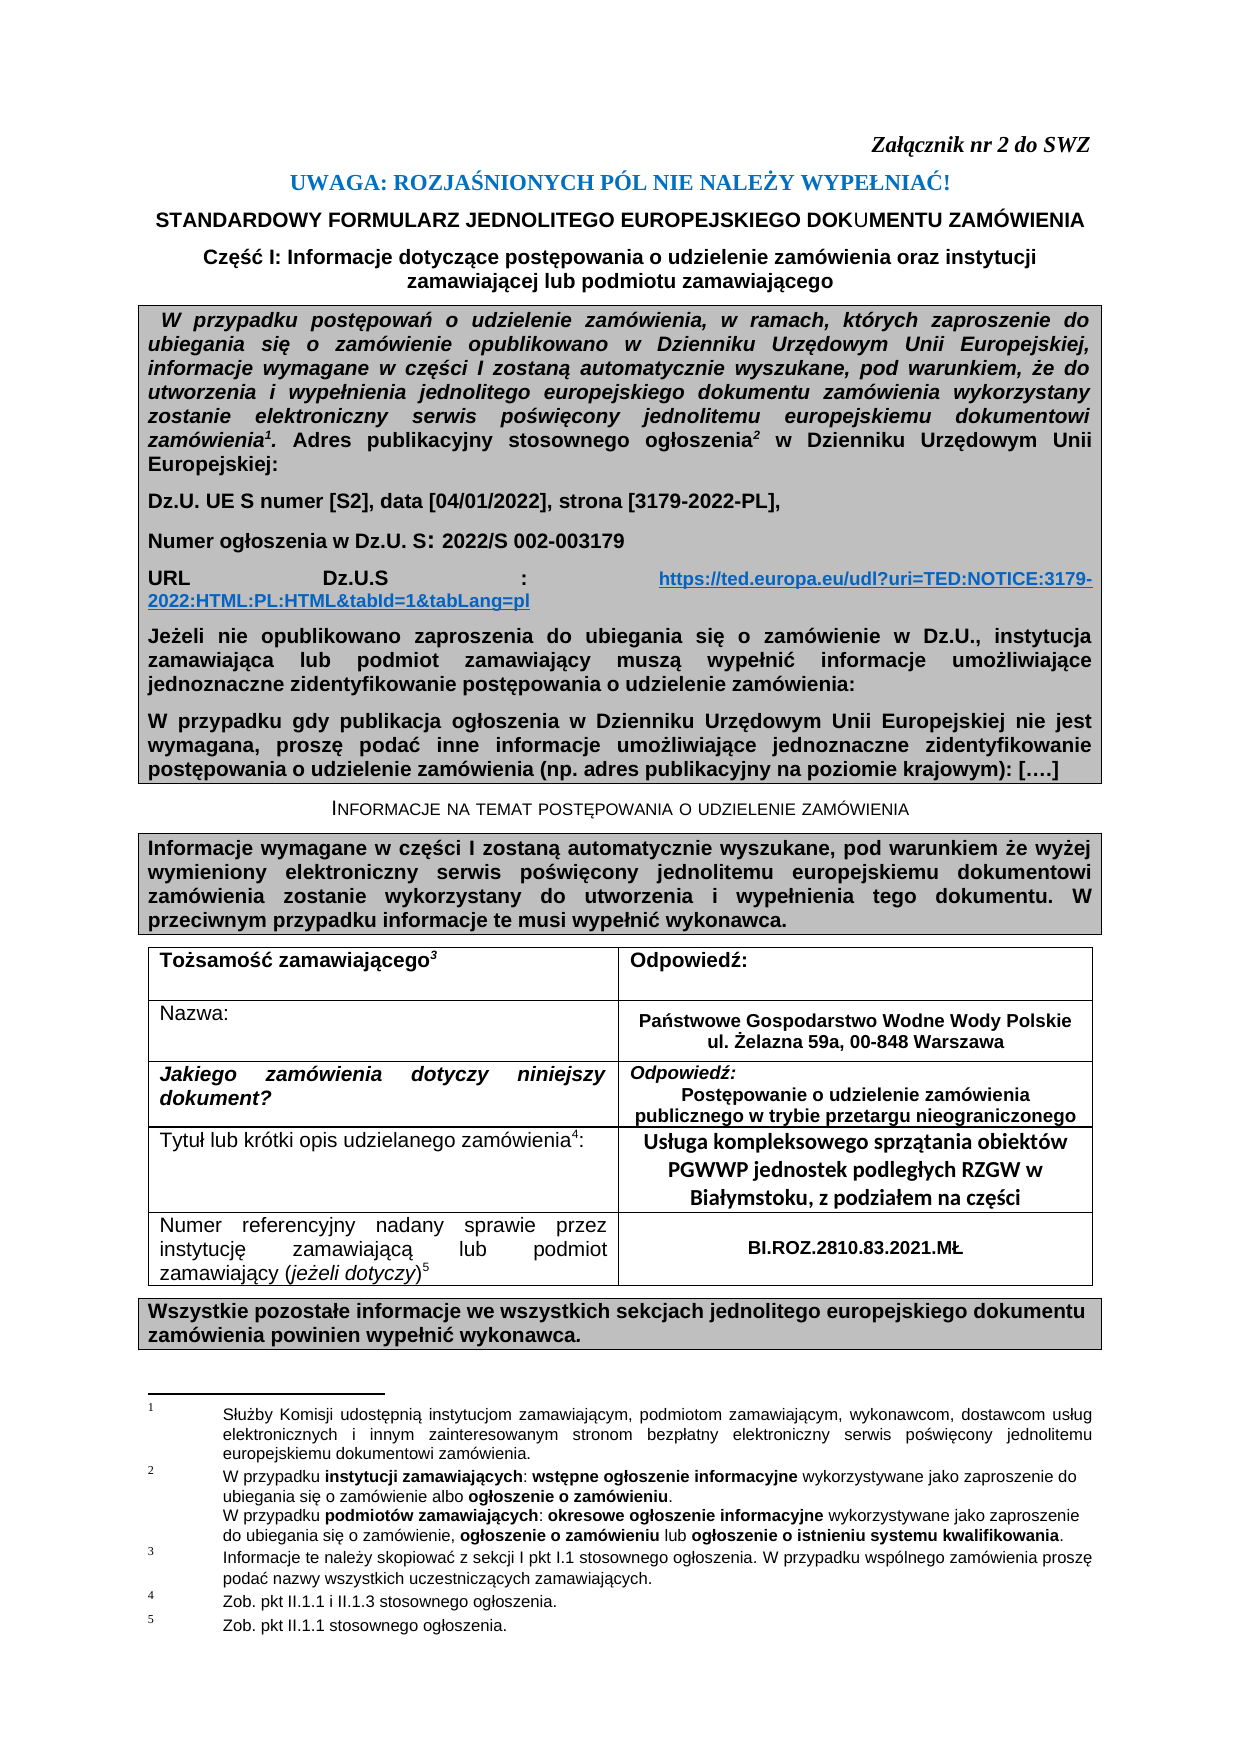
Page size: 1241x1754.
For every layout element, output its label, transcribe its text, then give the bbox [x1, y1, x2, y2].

text URL Dz.U.S : https://ted.europa.eu/udl?uri=TED:NOTICE:3179-2022:HTML:PL:HTML&tabId=1&tabLang=pl [139, 563, 1101, 612]
title Informacje na temat postępowania o udzielenie zamówienia [148, 796, 1093, 820]
text Wszystkie pozostałe informacje we wszystkich sekcjach jednolitego europejskiego dokumentu zamówienia powinien wypełnić wykonawca. [139, 1299, 1101, 1349]
text W przypadku gdy publikacja ogłoszenia w Dzienniku Urzędowym Unii Europejskiej nie jest wymagana, proszę podać inne informacje umożliwiające jednoznaczne zidentyfikowanie postępowania o udzielenie zamówienia (np. adres publikacyjny na poziomie krajowym): [….] [139, 706, 1101, 783]
table_cell Nazwa: [149, 1001, 618, 1061]
table_cell BI.ROZ.2810.83.2021.MŁ [619, 1213, 1092, 1284]
text Dz.U. UE S numer [S2], data [04/01/2022], strona [3179-2022-PL], [139, 485, 1101, 512]
table_cell Jakiego zamówienia dotyczy niniejszy dokument? [149, 1062, 618, 1126]
text Informacje wymagane w części I zostaną automatycznie wyszukane, pod warunkiem że wyżej wymieniony elektroniczny serwis poświęcony jednolitemu europejskiemu dokumentowi zamówienia zostanie wykorzystany do utworzenia i wypełnienia tego dokumentu. W przeciwnym przypadku informacje te musi wypełnić wykonawca. [139, 834, 1101, 934]
title Część I: Informacje dotyczące postępowania o udzielenie zamówienia oraz instytucji zamawiającej lub podmiotu zamawiającego [148, 245, 1093, 293]
text Standardowy formularz jednolitego europejskiego dokumentu zamówienia [148, 208, 1093, 232]
text W przypadku postępowań o udzielenie zamówienia, w ramach, których zaproszenie do ubiegania się o zamówienie opublikowano w Dzienniku Urzędowym Unii Europejskiej, informacje wymagane w części I zostaną automatycznie wyszukane, pod warunkiem, że do utworzenia i wypełnienia jednolitego europejskiego dokumentu zamówienia wykorzystany zostanie elektroniczny serwis poświęcony jednolitemu europejskiemu dokumentowi zamówienia. Adres publikacyjny stosownego ogłoszenia w Dzienniku Urzędowym Unii Europejskiej: [139, 306, 1101, 476]
table_header Tożsamość zamawiającego [149, 948, 618, 1000]
text Uwaga: RozjaśnionYCH Pól nie należy wypełniać! [148, 169, 1093, 196]
table_cell Państwowe Gospodarstwo Wodne Wody Polskie ul. Żelazna 59a, 00-848 Warszawa [619, 1001, 1092, 1061]
text Załącznik nr 2 do SWZ [148, 131, 1093, 157]
text Jeżeli nie opublikowano zaproszenia do ubiegania się o zamówienie w Dz.U., instytucja zamawiająca lub podmiot zamawiający muszą wypełnić informacje umożliwiające jednoznaczne zidentyfikowanie postępowania o udzielenie zamówienia: [139, 621, 1101, 696]
table_cell Numer referencyjny nadany sprawie przez instytucję zamawiającą lub podmiot zamawiający (jeżeli dotyczy) [149, 1213, 618, 1284]
table_header Odpowiedź: [619, 948, 1092, 1000]
table_cell Tytuł lub krótki opis udzielanego zamówienia: [149, 1128, 618, 1212]
text Numer ogłoszenia w Dz.U. S: 2022/S 002-003179 [139, 522, 1101, 554]
table_cell Usługa kompleksowego sprzątania obiektów PGWWP jednostek podległych RZGW w Białymstoku, z podziałem na części [619, 1128, 1092, 1212]
table_cell Odpowiedź: Postępowanie o udzielenie zamówienia publicznego w trybie przetargu nieograniczonego [619, 1062, 1092, 1126]
